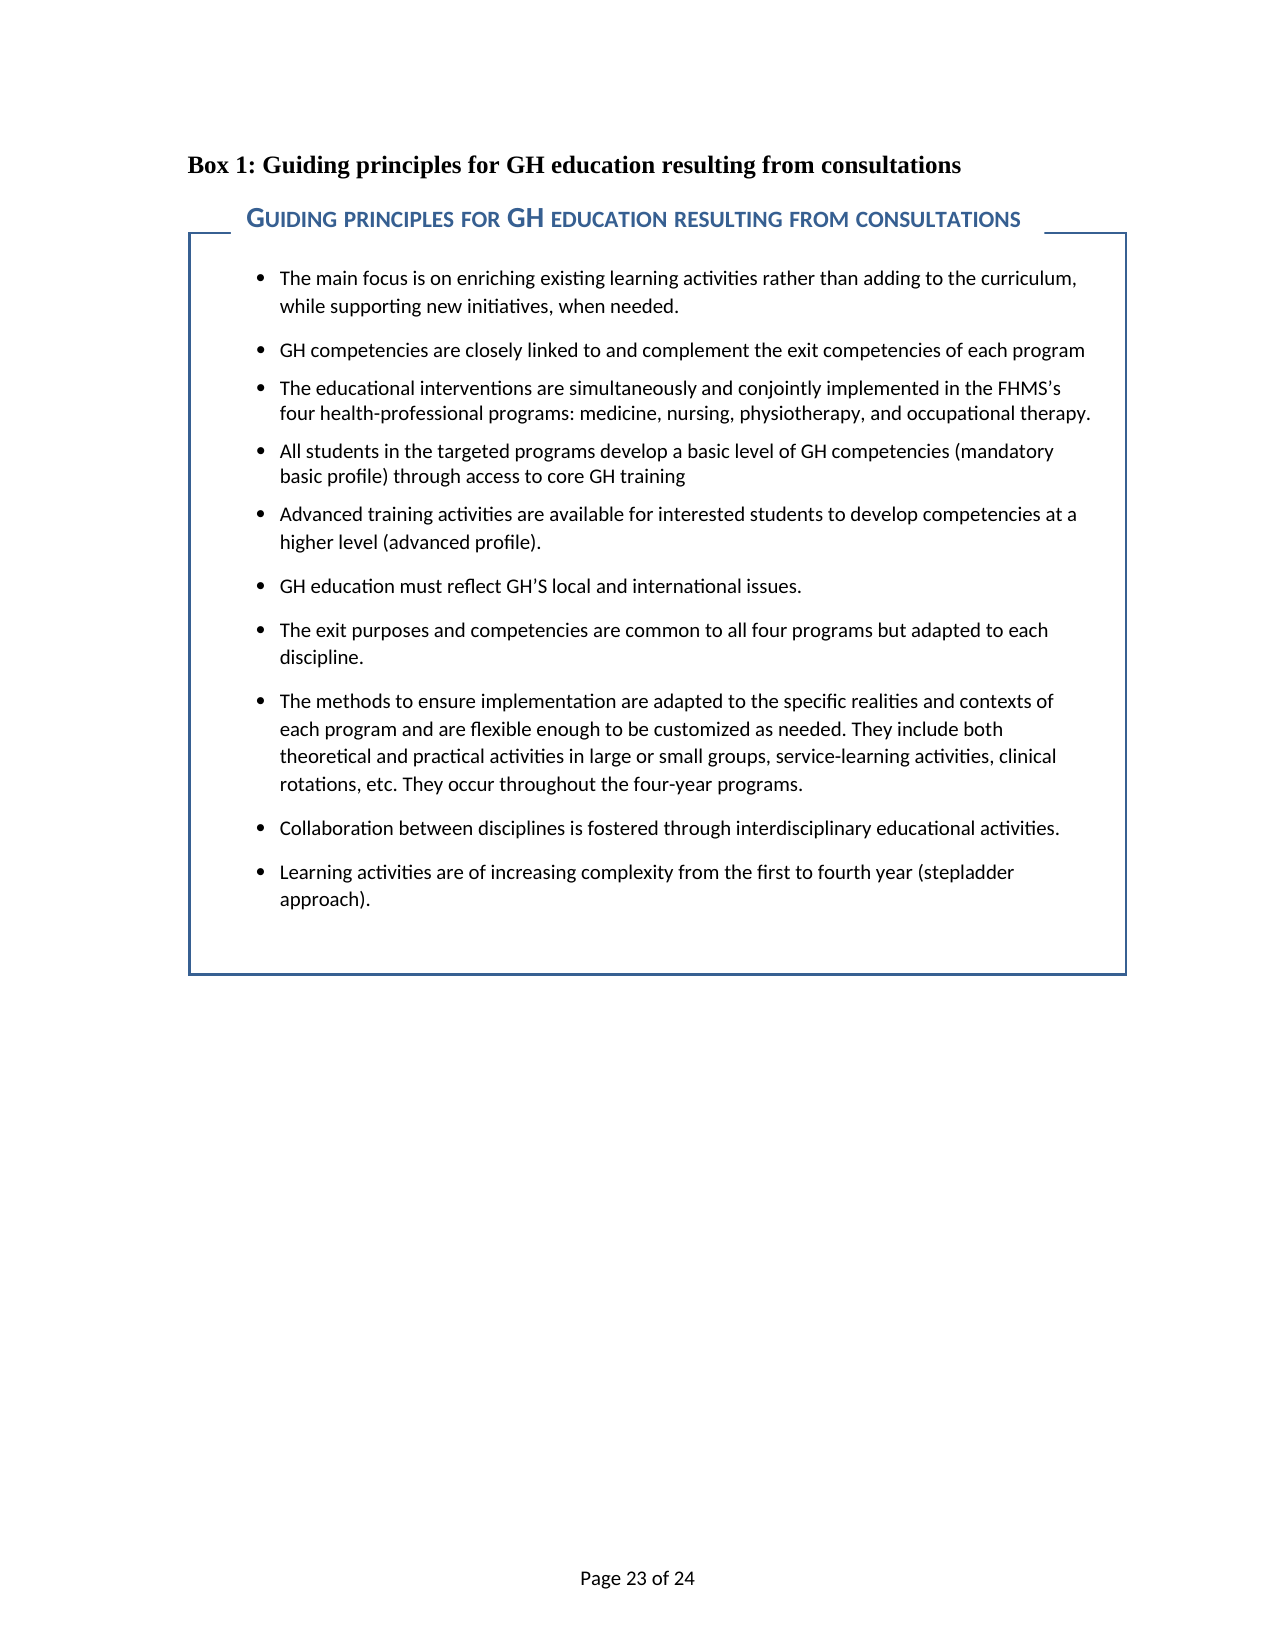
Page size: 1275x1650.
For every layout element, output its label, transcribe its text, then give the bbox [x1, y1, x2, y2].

list Box 1: Guiding principles for GH education resulting from consultations [187, 150, 1088, 179]
